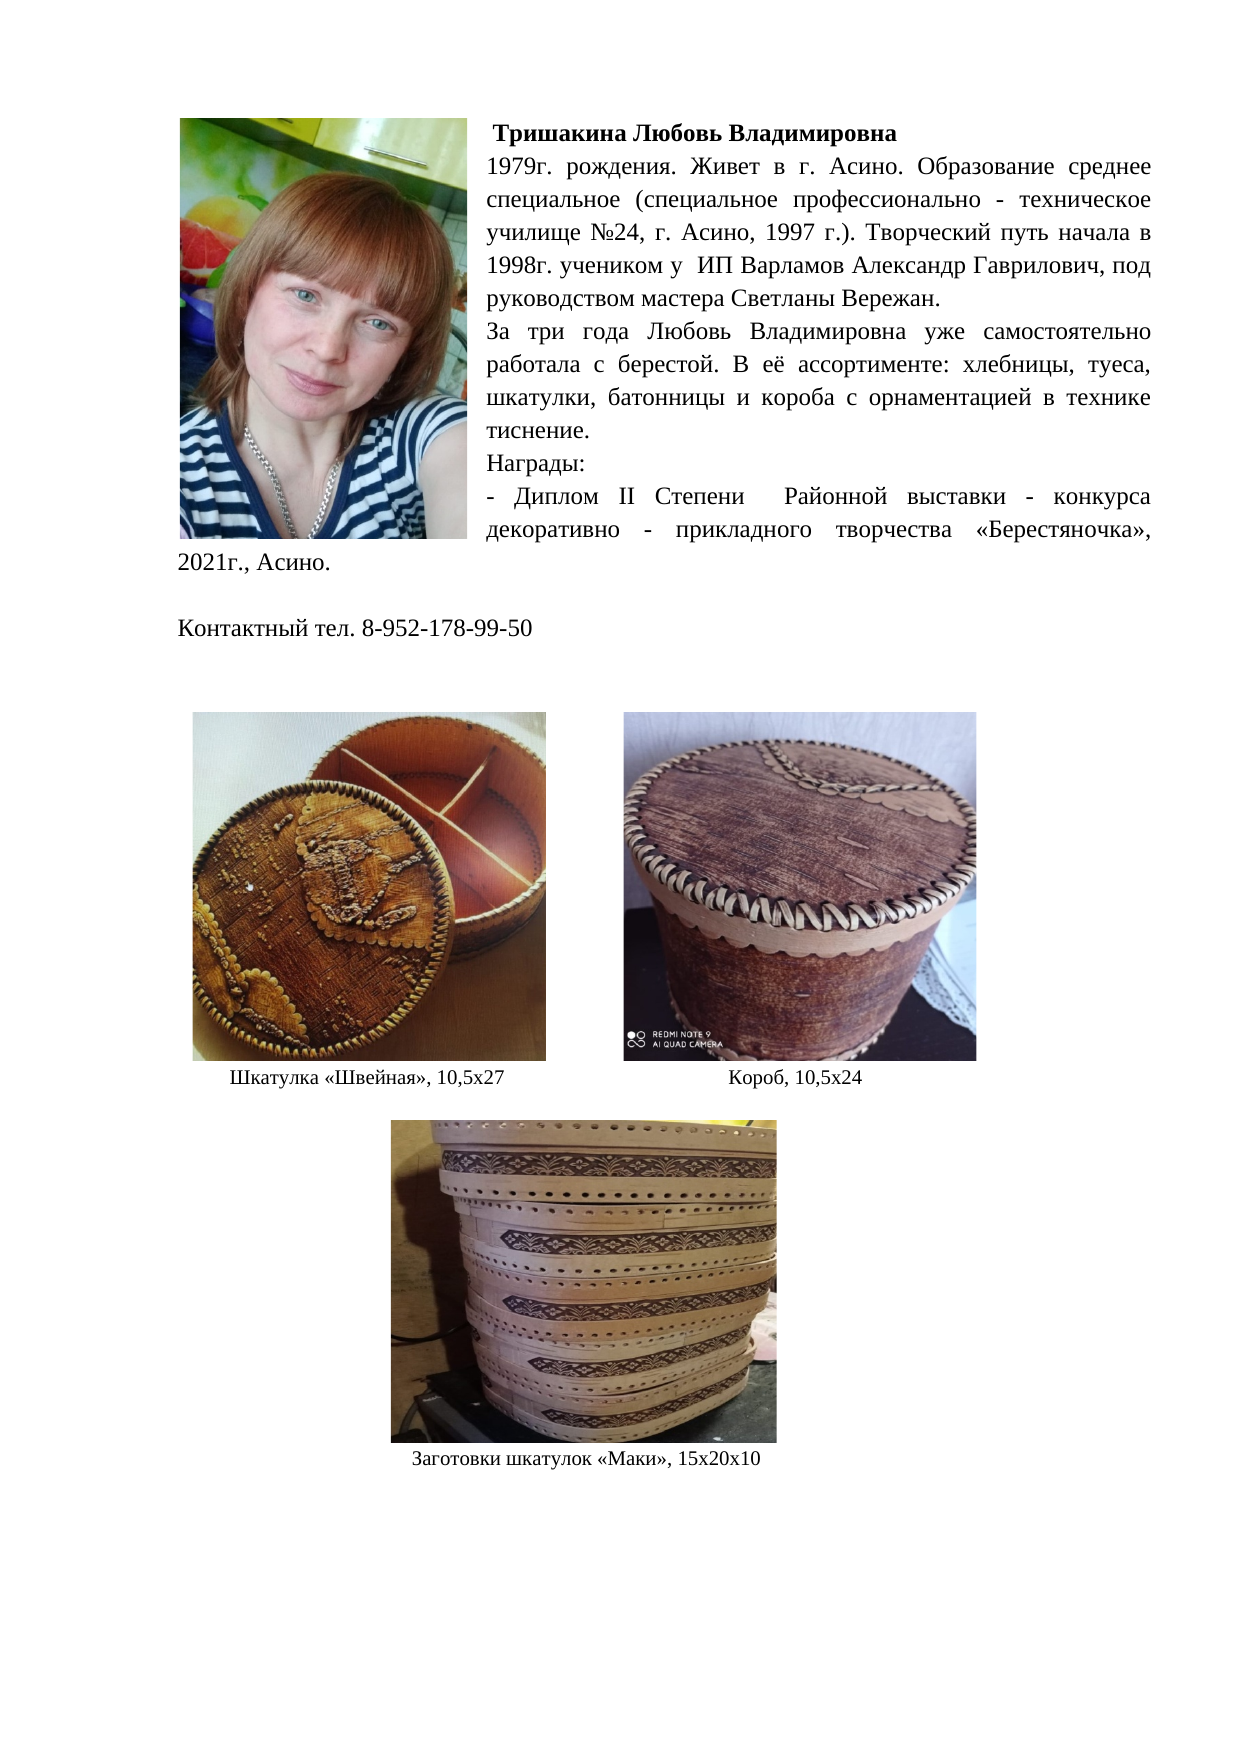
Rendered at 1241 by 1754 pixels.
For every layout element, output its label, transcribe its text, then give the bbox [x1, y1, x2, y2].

text Шкатулка «Швейная», 10,5х27 Короб, 10,5х24 [177, 1065, 1152, 1089]
text 1979г. рождения. Живет в г. Асино. Образование среднее специальное (специальное профессионально - техническое училище №24, г. Асино, 1997 г.). Творческий путь начала в 1998г. учеником у ИП Варламов Александр Гаврилович, под руководством мастера Светланы Вережан. [468, 151, 1152, 312]
text Контактный тел. 8-952-178-99-50 [177, 613, 1152, 642]
text - Диплом II Степени Районной выставки - конкурса декоративно - прикладного творчества «Берестяночка», 2021г., Асино. [177, 481, 1152, 576]
picture [179, 118, 468, 537]
picture [390, 1120, 777, 1443]
picture [623, 712, 977, 1061]
text Заготовки шкатулок «Маки», 15х20х10 [177, 1446, 1152, 1470]
text Награды: [468, 448, 1152, 477]
text За три года Любовь Владимировна уже самостоятельно работала с берестой. В её ассортименте: хлебницы, туеса, шкатулки, батонницы и короба с орнаментацией в технике тиснение. [468, 316, 1152, 444]
picture [192, 712, 546, 1061]
text Тришакина Любовь Владимировна [468, 118, 1152, 147]
